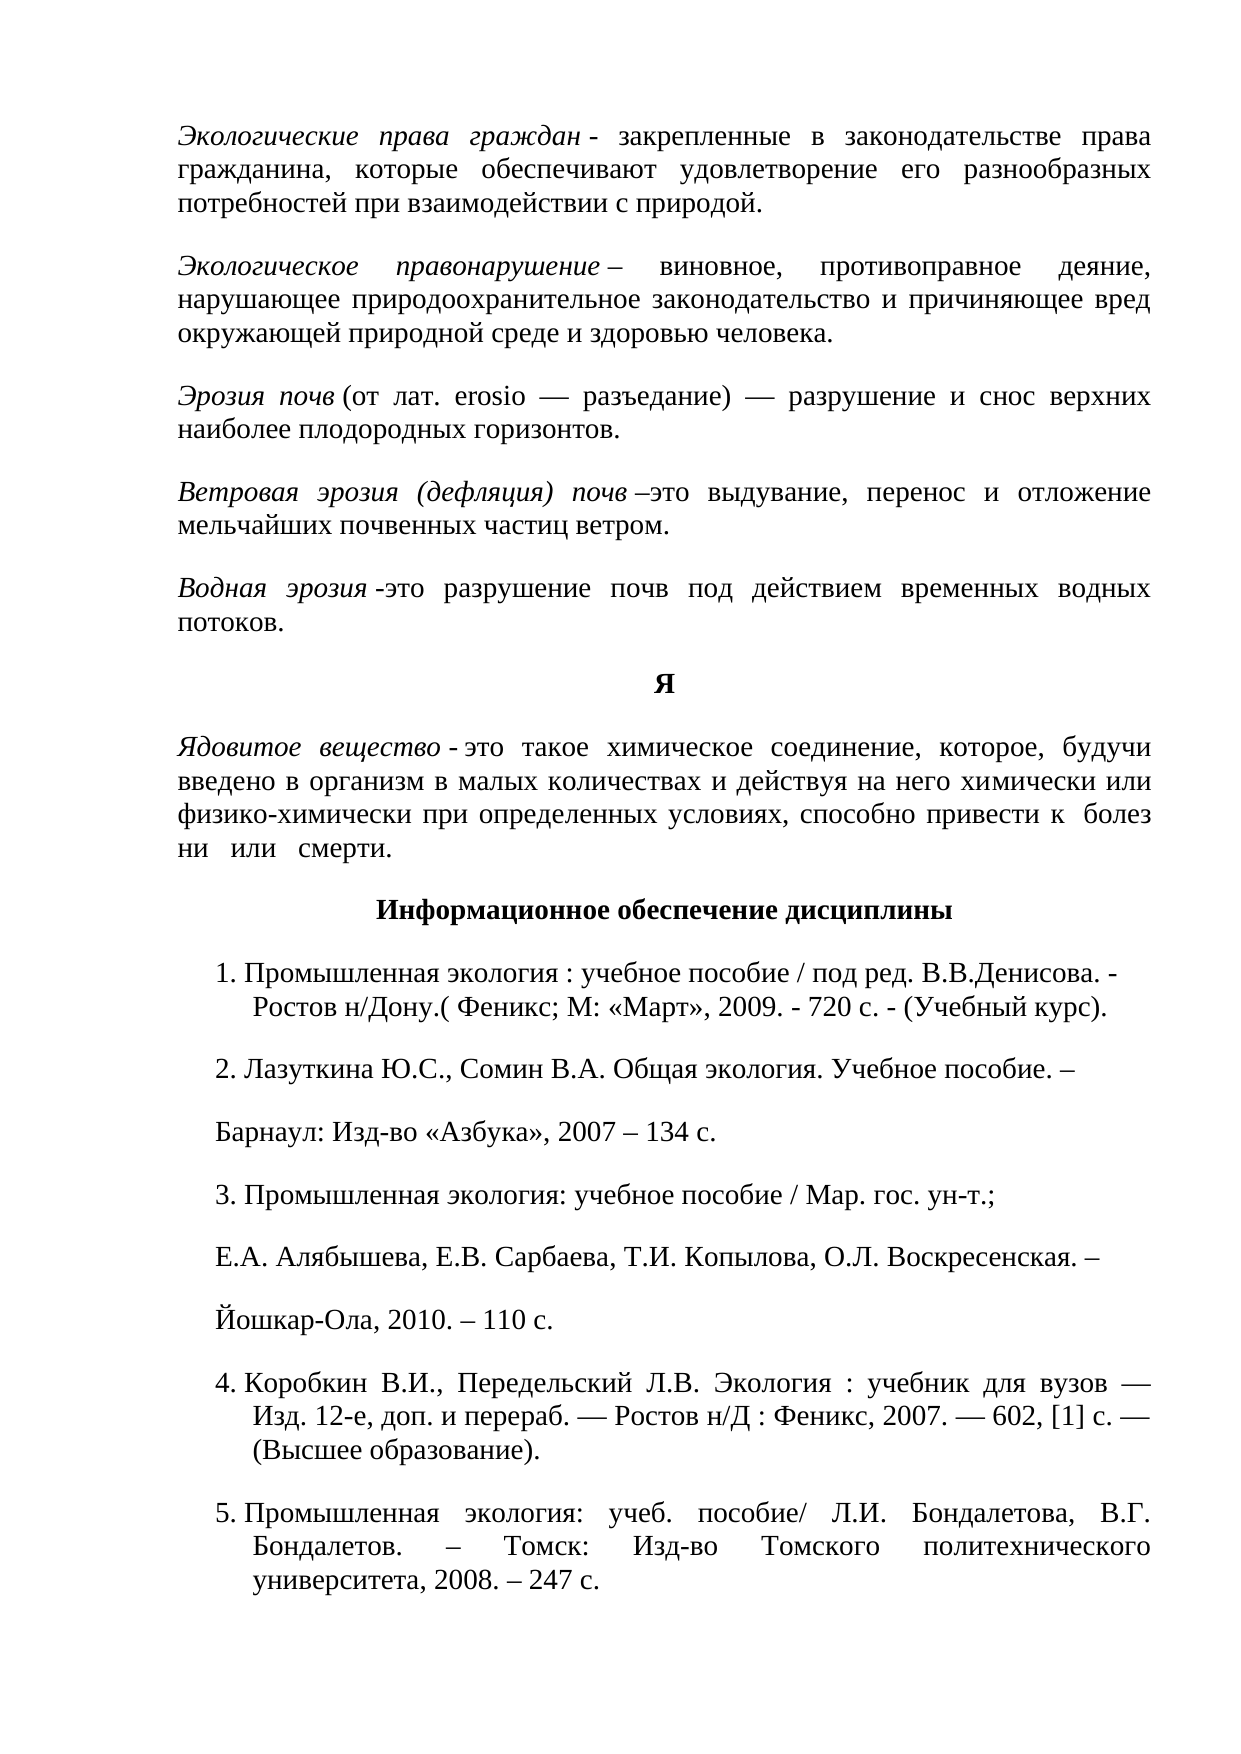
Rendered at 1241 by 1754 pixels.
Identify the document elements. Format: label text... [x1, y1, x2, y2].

text Эрозия почв (от лат. erosio — разъедание) — разрушение и снос верхних наиболее плодородных горизонтов. [177, 378, 1152, 445]
text Барнаул: Изд-во «Азбука», 2007 – 134 с. [215, 1114, 1152, 1148]
text 1.​ Пpoмышлeннaя экoлoгия : yчебнoe пoсoбиe / пoд peд. B.B.Денисoвa. - Poстoв н/Дону.( Фeникс; M: «Мapт», 2009. - 720 с. - (Учeбный кypс). [215, 955, 1152, 1022]
text 3.​ Промышленная экология: учебное пособие / Мар. гос. ун-т.; [215, 1177, 1152, 1210]
text Е.А. Алябышева, Е.В. Сарбаева, Т.И. Копылова, О.Л. Воскресенская. – [215, 1239, 1152, 1273]
text Йошкар-Ола, 2010. – 110 с. [215, 1302, 1152, 1336]
text Экологическое правонарушение – виновное, противоправное деяние, нарушающее природоохранительное законодательство и причиняющее вред окружающей природной среде и здоровью человека. [177, 248, 1152, 348]
text 2.​ Лазуткина Ю.С., Сомин В.А. Общая экология. Учебное пособие. – [215, 1051, 1152, 1085]
text Ядовитое вещество - это такое химическое соеди​нение, которое, будучи введено в организм в малых количествах и действуя на него хи​мически или физико-химически при опреде​ленных условиях, способно привести к болез​ни или смерти. [177, 729, 1152, 863]
text Я [177, 666, 1152, 700]
text Информационное обеспечение дисциплины [177, 892, 1152, 926]
text Экологические права граждан - закрепленные в законодательстве права гражданина, которые обеспечивают удовлетворение его разнообразных потребностей при взаимодействии с природой. [177, 118, 1152, 219]
text Водная эрозия -это разрушение почв под действием временных водных потоков. [177, 570, 1152, 637]
text 5.​ Промышленная экология: учеб. пособие/ Л.И. Бондалетова, В.Г. Бондалетов. – Томск: Изд-во Томского политехнического университета, 2008. – 247 с. [215, 1495, 1152, 1595]
text 4.​ Коробкин В.И., Передельский Л.В. Экология : учебник для вузов — Изд. 12-е, доп. и перераб. — Ростов н/Д : Феникс, 2007. — 602, [1] с. — (Высшее образование). [215, 1365, 1152, 1466]
text Ветровая эрозия (дефляция) почв –это выдувание, перенос и отложение мельчайших почвенных частиц ветром. [177, 474, 1152, 541]
